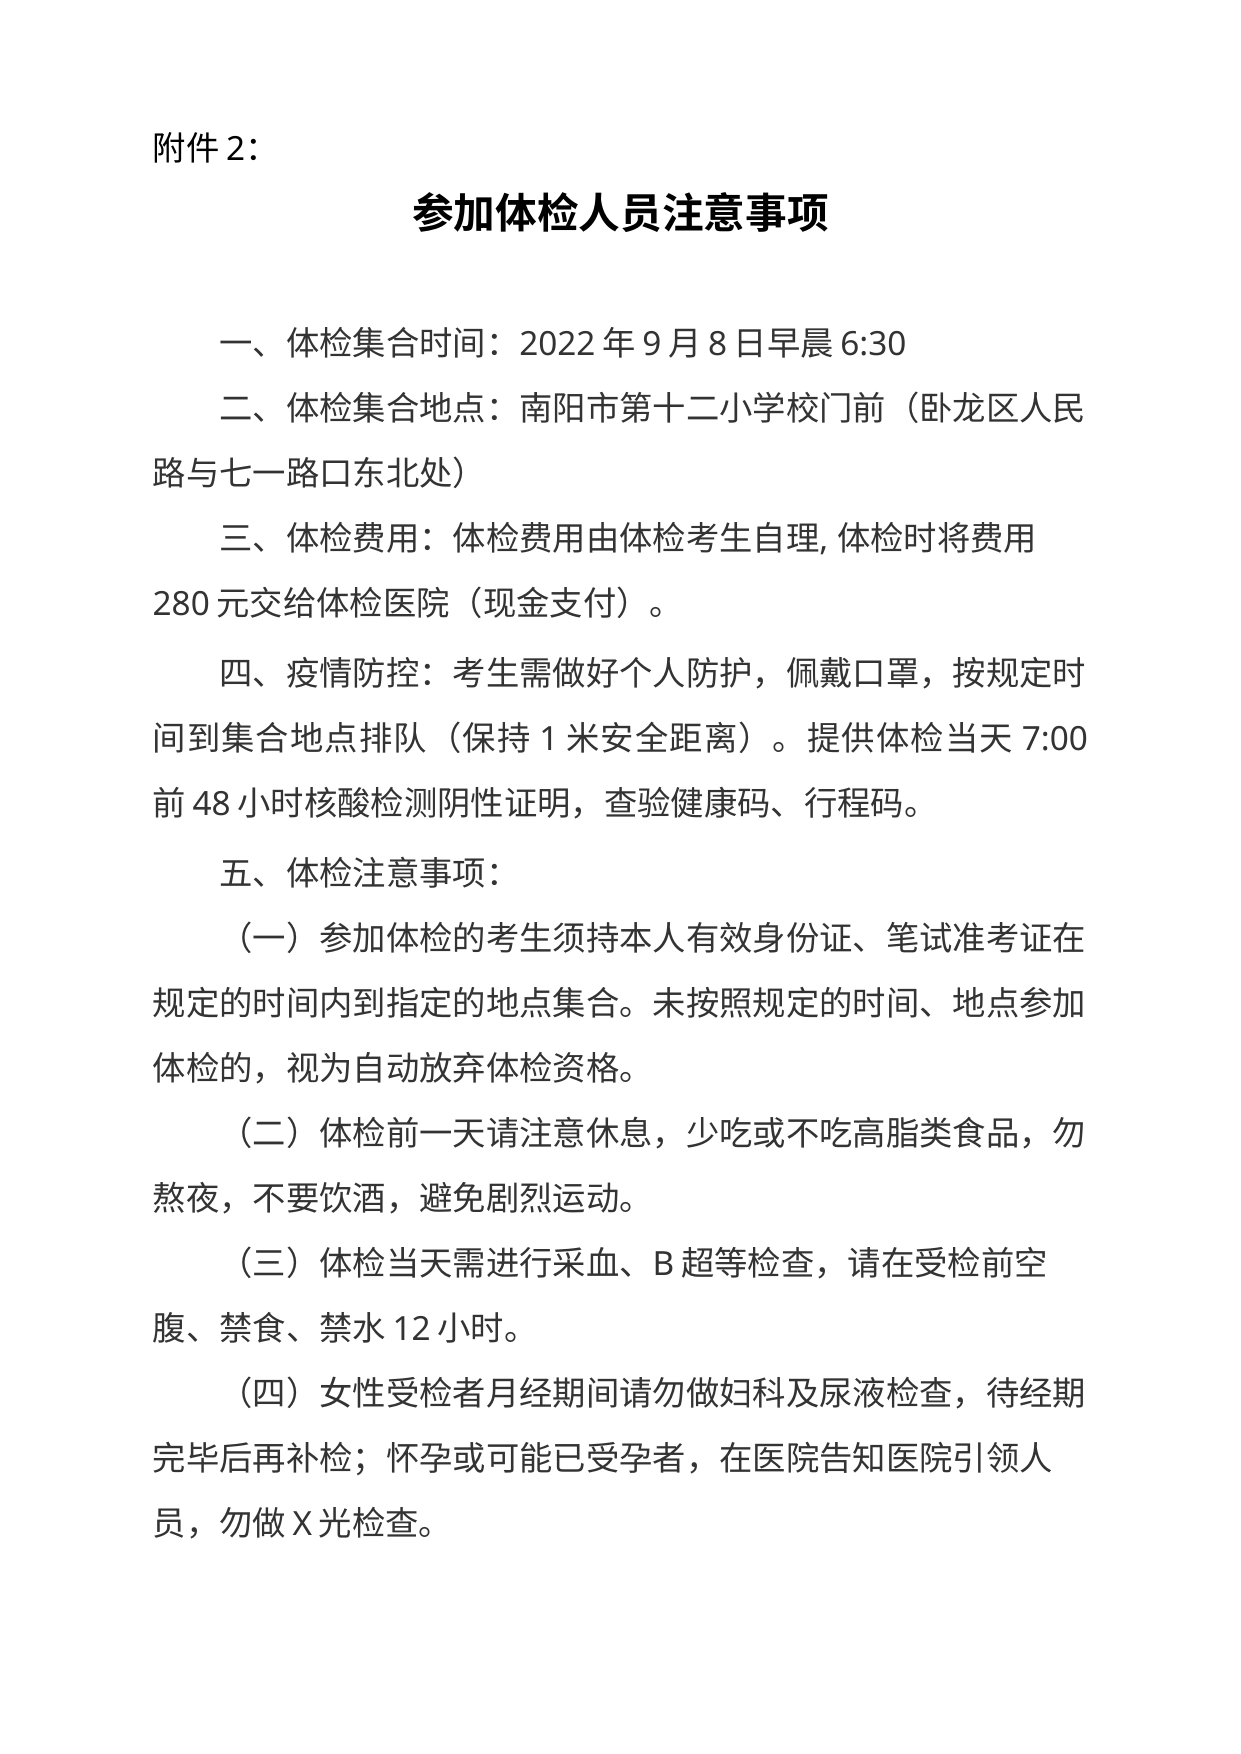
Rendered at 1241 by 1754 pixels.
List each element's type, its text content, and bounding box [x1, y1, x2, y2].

text （二）体检前一天请注意休息，少吃或不吃高脂类食品，勿熬夜，不要饮酒，避免剧烈运动。 [152, 1099, 1088, 1229]
text （一）参加体检的考生须持本人有效身份证、笔试准考证在规定的时间内到指定的地点集合。未按照规定的时间、地点参加体检的，视为自动放弃体检资格。 [152, 904, 1088, 1099]
text 五、体检注意事项： [152, 839, 1088, 904]
text 参加体检人员注意事项 [152, 178, 1088, 243]
text （三）体检当天需进行采血、B超等检查，请在受检前空腹、禁食、禁水12小时。 [152, 1229, 1088, 1359]
text 四、疫情防控：考生需做好个人防护，佩戴口罩，按规定时间到集合地点排队（保持1米安全距离）。提供体检当天7:00前48小时核酸检测阴性证明，查验健康码、行程码。 [152, 638, 1088, 833]
list 一、体检集合时间：2022年9月8日早晨6:30 [219, 308, 1088, 373]
text 附件2： [152, 113, 1088, 178]
text （四）女性受检者月经期间请勿做妇科及尿液检查，待经期完毕后再补检；怀孕或可能已受孕者，在医院告知医院引领人员，勿做X光检查。 [152, 1359, 1088, 1554]
text 二、体检集合地点：南阳市第十二小学校门前（卧龙区人民路与七一路口东北处） [152, 373, 1088, 503]
text 三、体检费用：体检费用由体检考生自理, 体检时将费用280元交给体检医院（现金支付）。 [152, 503, 1088, 633]
